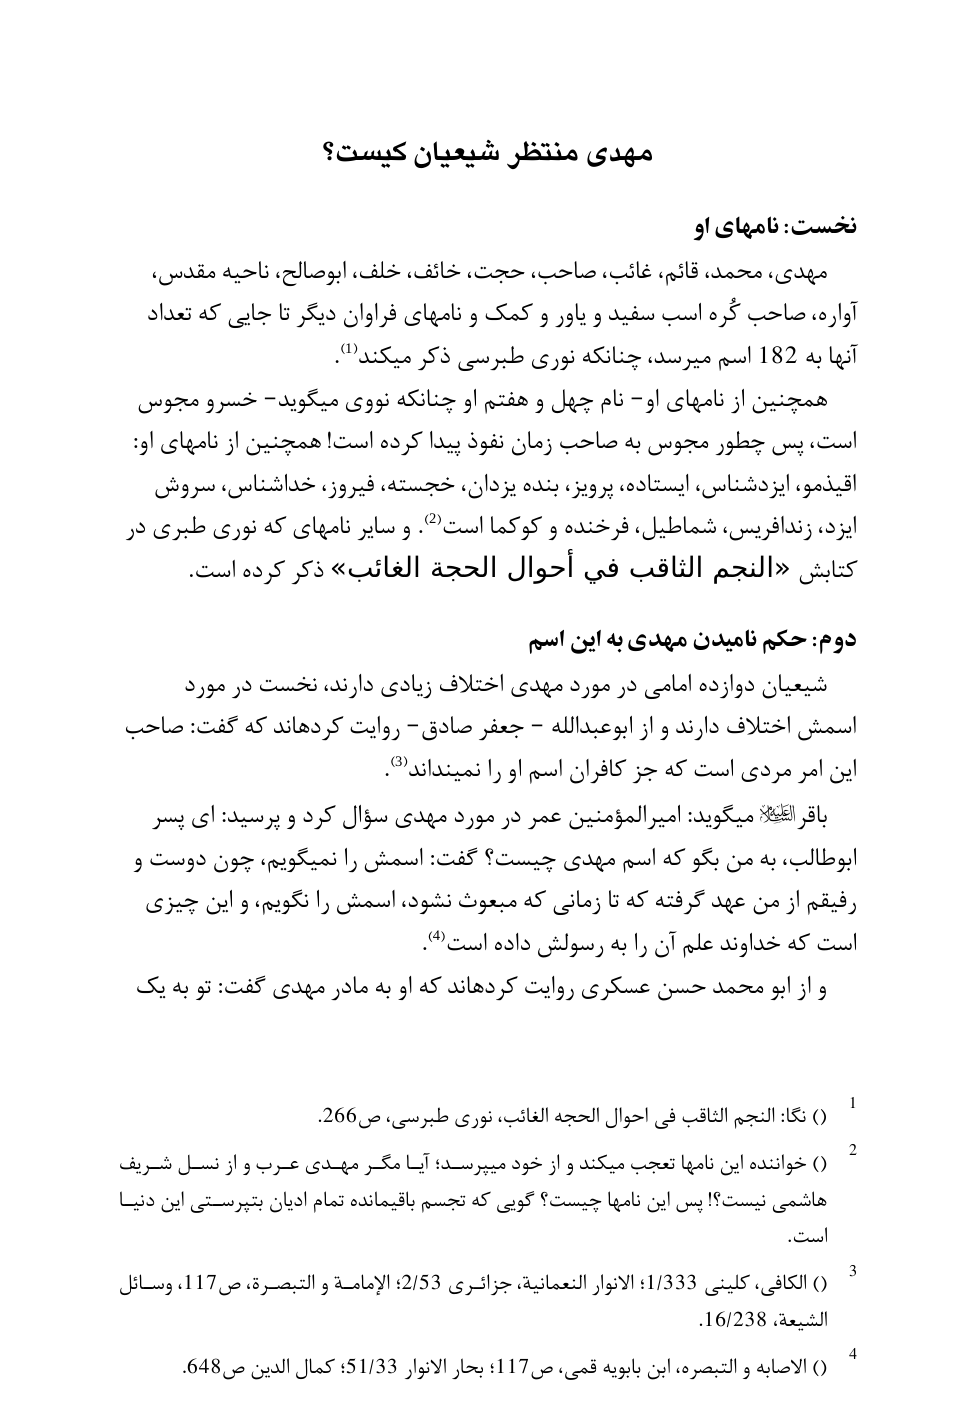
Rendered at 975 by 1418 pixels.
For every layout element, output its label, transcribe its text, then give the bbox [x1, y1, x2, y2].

text نخست: نامهای او [118, 207, 857, 247]
text همچنین از نامهای او- نام چهل و هفتم او چنانکه نووی می‎گوید- خسرو مجوس است، پس چطور مجوس به صاحب زمان نفوذ پیدا کرده است! همچنین از نامهای او: اقیذمو، ایزدشناس، ایستاده، پرویز، بنده یزدان، خجسته، فیروز، خداشناس، سروش ایزد، زندافریس، شماطیل، فرخنده و کوکما است(). و سایر نامهای که نوری طبری در کتابش «النجم الثاقب في أحوال الحجة الغائب» ذکر کرده است. [118, 381, 857, 595]
text دوم: حکم نامیدن مهدی به این اسم [118, 620, 857, 660]
text باقر÷ می‎گوید: امیرالمؤمنین عمر در مورد مهدی سؤال کرد و پرسید: ای پسر ابوطالب، به من بگو که اسم مهدی چیست؟ گفت: اسمش را نمی‎گویم، چون دوست و رفیقم از من عهد گرفته که تا زمانی که مبعوث نشود، اسمش را نگویم، و این چیزی است که خداوند علم آن را به رسولش داده است(). [118, 794, 857, 968]
text شیعیان دوازده امامی در مورد مهدی اختلاف زیادی دارند، نخست در مورد اسمش اختلاف دارند و از ابوعبدالله - جعفر صادق- روایت کرده‏اند که گفت: صاحب این امر مردی است که جز کافران اسم او را نمی‏نداند(). [118, 666, 857, 794]
text مهدی، محمد، قائم، غائب، صاحب، حجت، خائف، خلف، ابوصالح، ناحیه مقدس، آواره، صاحب کُره اسب سفید و یاور و کمک و نامهای فراوان دیگر تا جایی که تعداد آنها به 182 اسم می‏رسد، چنانکه نوری طبرسی ذکر می‏کند(). [118, 253, 857, 381]
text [118, 968, 857, 1011]
text مهدی منتظر شیعیان کیست؟ [118, 125, 857, 182]
